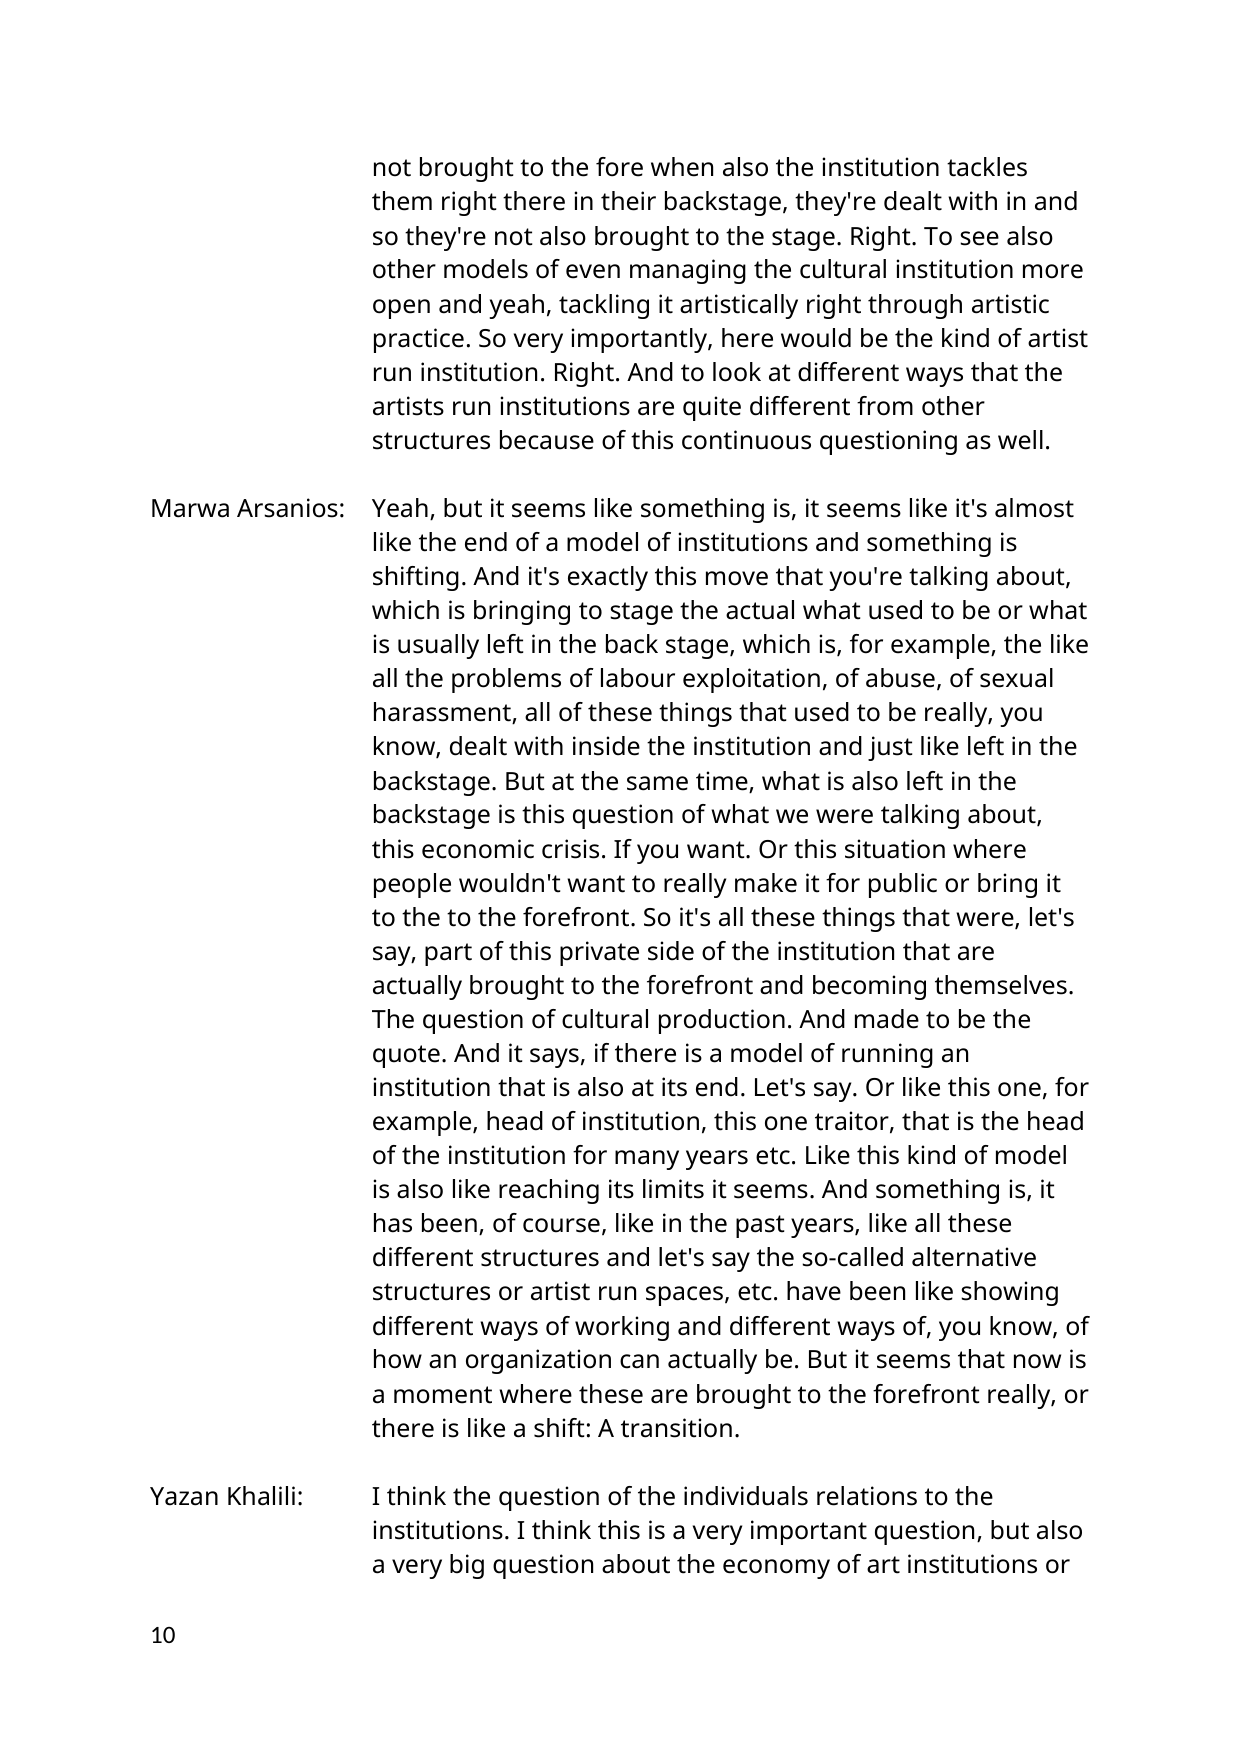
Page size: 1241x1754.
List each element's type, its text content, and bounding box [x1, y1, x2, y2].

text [150, 150, 1090, 457]
text Marwa Arsanios: Yeah, but it seems like something is, it seems like it's almost like the end of a model of institutions and something is shifting. And it's exactly this move that you're talking about, which is bringing to stage the actual what used to be or what is usually left in the back stage, which is, for example, the like all the problems of labour exploitation, of abuse, of sexual harassment, all of these things that used to be really, you know, dealt with inside the institution and just like left in the backstage. But at the same time, what is also left in the backstage is this question of what we were talking about, this economic crisis. If you want. Or this situation where people wouldn't want to really make it for public or bring it to the to the forefront. So it's all these things that were, let's say, part of this private side of the institution that are actually brought to the forefront and becoming themselves. The question of cultural production. And made to be the quote. And it says, if there is a model of running an institution that is also at its end. Let's say. Or like this one, for example, head of institution, this one traitor, that is the head of the institution for many years etc. Like this kind of model is also like reaching its limits it seems. And something is, it has been, of course, like in the past years, like all these different structures and let's say the so-called alternative structures or artist run spaces, etc. have been like showing different ways of working and different ways of, you know, of how an organization can actually be. But it seems that now is a moment where these are brought to the forefront really, or there is like a shift: A transition. [150, 491, 1090, 1444]
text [150, 1478, 1090, 1581]
